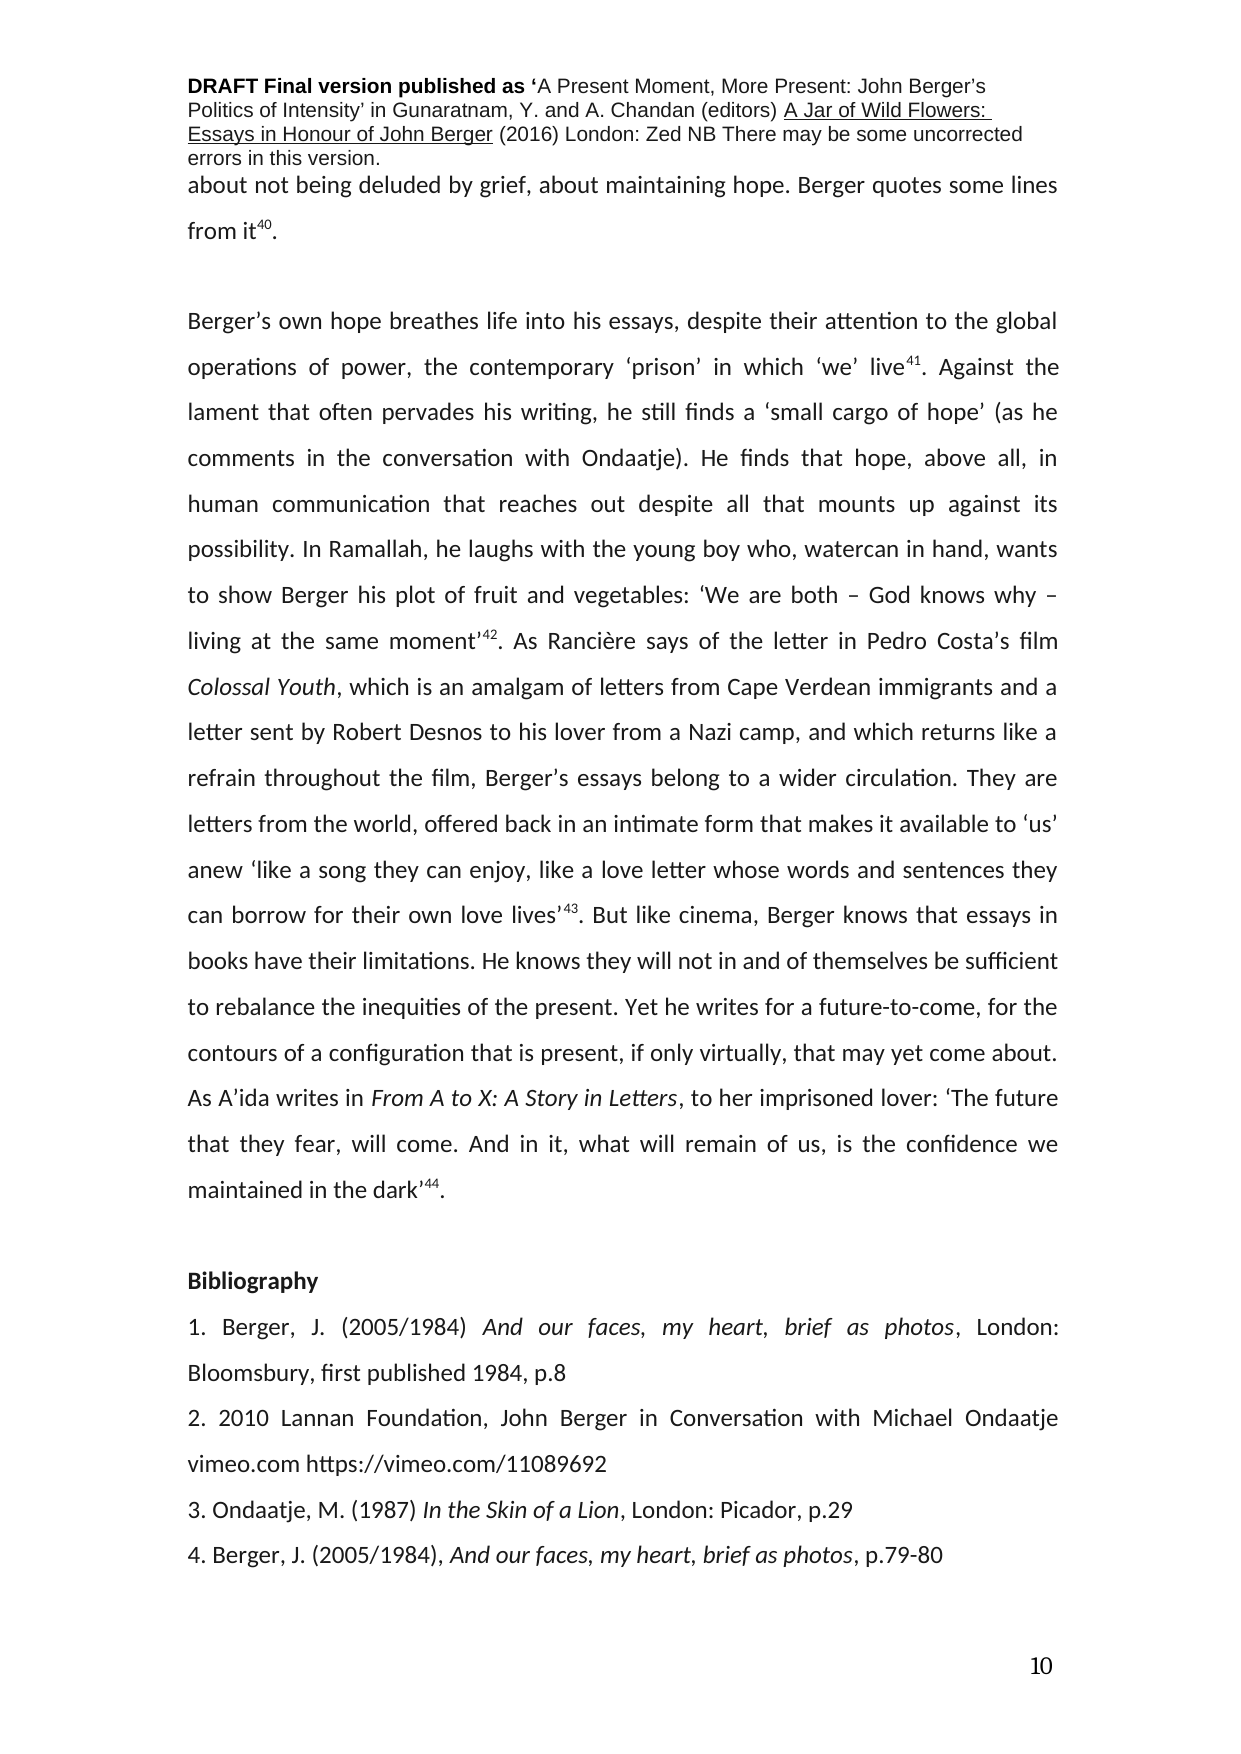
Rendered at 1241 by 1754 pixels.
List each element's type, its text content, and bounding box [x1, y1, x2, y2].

text 3. Ondaatje, M. (1987) In the Skin of a Lion, London: Picador, p.29 [187, 1494, 1059, 1524]
text Bibliography [187, 1265, 1059, 1296]
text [187, 169, 1059, 246]
text 4. Berger, J. (2005/1984), And our faces, my heart, brief as photos, p.79-80 [187, 1540, 1059, 1570]
text 2. 2010 Lannan Foundation, John Berger in Conversation with Michael Ondaatje vimeo.com https://vimeo.com/11089692 [187, 1402, 1059, 1479]
text Berger’s own hope breathes life into his essays, despite their attention to the global operations of power, the contemporary ‘prison’ in which ‘we’ live41. Against the lament that often pervades his writing, he still finds a ‘small cargo of hope’ (as he comments in the conversation with Ondaatje). He finds that hope, above all, in human communication that reaches out despite all that mounts up against its possibility. In Ramallah, he laughs with the young boy who, watercan in hand, wants to show Berger his plot of fruit and vegetables: ‘We are both – God knows why – living at the same moment’42. As Rancière says of the letter in Pedro Costa’s film Colossal Youth, which is an amalgam of letters from Cape Verdean immigrants and a letter sent by Robert Desnos to his lover from a Nazi camp, and which returns like a refrain throughout the film, Berger’s essays belong to a wider circulation. They are letters from the world, offered back in an intimate form that makes it available to ‘us’ anew ‘like a song they can enjoy, like a love letter whose words and sentences they can borrow for their own love lives’43. But like cinema, Berger knows that essays in books have their limitations. He knows they will not in and of themselves be sufficient to rebalance the inequities of the present. Yet he writes for a future-to-come, for the contours of a configuration that is present, if only virtually, that may yet come about. As A’ida writes in From A to X: A Story in Letters, to her imprisoned lover: ‘The future that they fear, will come. And in it, what will remain of us, is the confidence we maintained in the dark’44. [187, 305, 1059, 1204]
text 1. Berger, J. (2005/1984) And our faces, my heart, brief as photos, London: Bloomsbury, first published 1984, p.8 [187, 1311, 1059, 1387]
